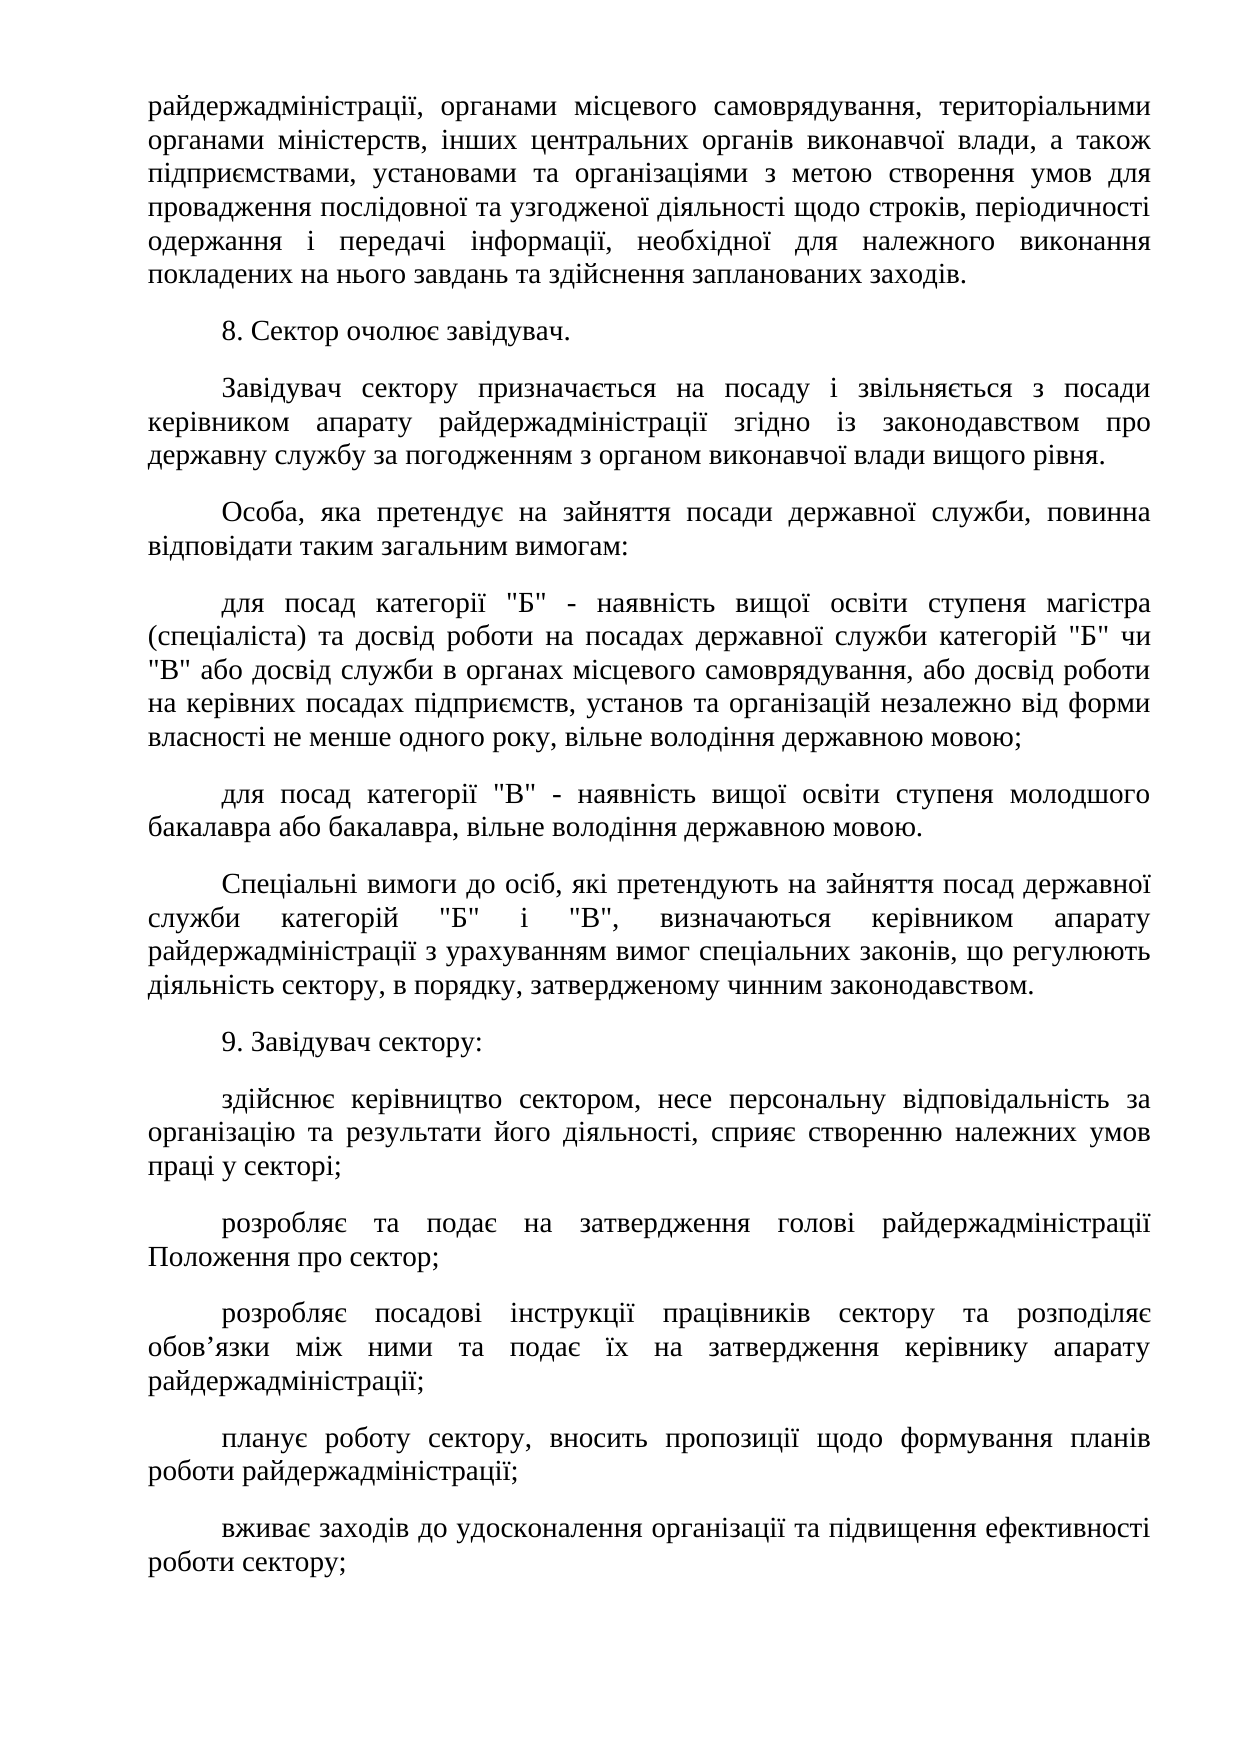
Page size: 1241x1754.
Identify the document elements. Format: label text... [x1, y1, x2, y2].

text 8. Сектор очолює завідувач. [148, 313, 1152, 347]
text здійснює керівництво сектором, несе персональну відповідальність за організацію та результати його діяльності, сприяє створенню належних умов праці у секторі; [148, 1081, 1152, 1182]
text розробляє та подає на затвердження голові райдержадміністрації Положення про сектор; [148, 1205, 1152, 1272]
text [148, 88, 1152, 290]
text Особа, яка претендує на зайняття посади державної служби, повинна відповідати таким загальним вимогам: [148, 494, 1152, 561]
text Спеціальні вимоги до осіб, які претендують на зайняття посад державної служби категорій "Б" і "В", визначаються керівником апарату райдержадміністрації з урахуванням вимог спеціальних законів, що регулюють діяльність сектору, в порядку, затвердженому чинним законодавством. [148, 866, 1152, 1001]
text розробляє посадові інструкції працівників сектору та розподіляє обов’язки між ними та подає їх на затвердження керівнику апарату райдержадміністрації; [148, 1296, 1152, 1396]
text вживає заходів до удосконалення організації та підвищення ефективності роботи сектору; [148, 1510, 1152, 1577]
text для посад категорії "Б" - наявність вищої освіти ступеня магістра (спеціаліста) та досвід роботи на посадах державної служби категорій "Б" чи "В" або досвід служби в органах місцевого самоврядування, або досвід роботи на керівних посадах підприємств, установ та організацій незалежно від форми власності не менше одного року, вільне володіння державною мовою; [148, 585, 1152, 752]
text планує роботу сектору, вносить пропозиції щодо формування планів роботи райдержадміністрації; [148, 1420, 1152, 1487]
text Завідувач сектору призначається на посаду і звільняється з посади керівником апарату райдержадміністрації згідно із законодавством про державну службу за погодженням з органом виконавчої влади вищого рівня. [148, 370, 1152, 471]
text 9. Завідувач сектору: [148, 1024, 1152, 1058]
text для посад категорії "В" - наявність вищої освіти ступеня молодшого бакалавра або бакалавра, вільне володіння державною мовою. [148, 776, 1152, 843]
